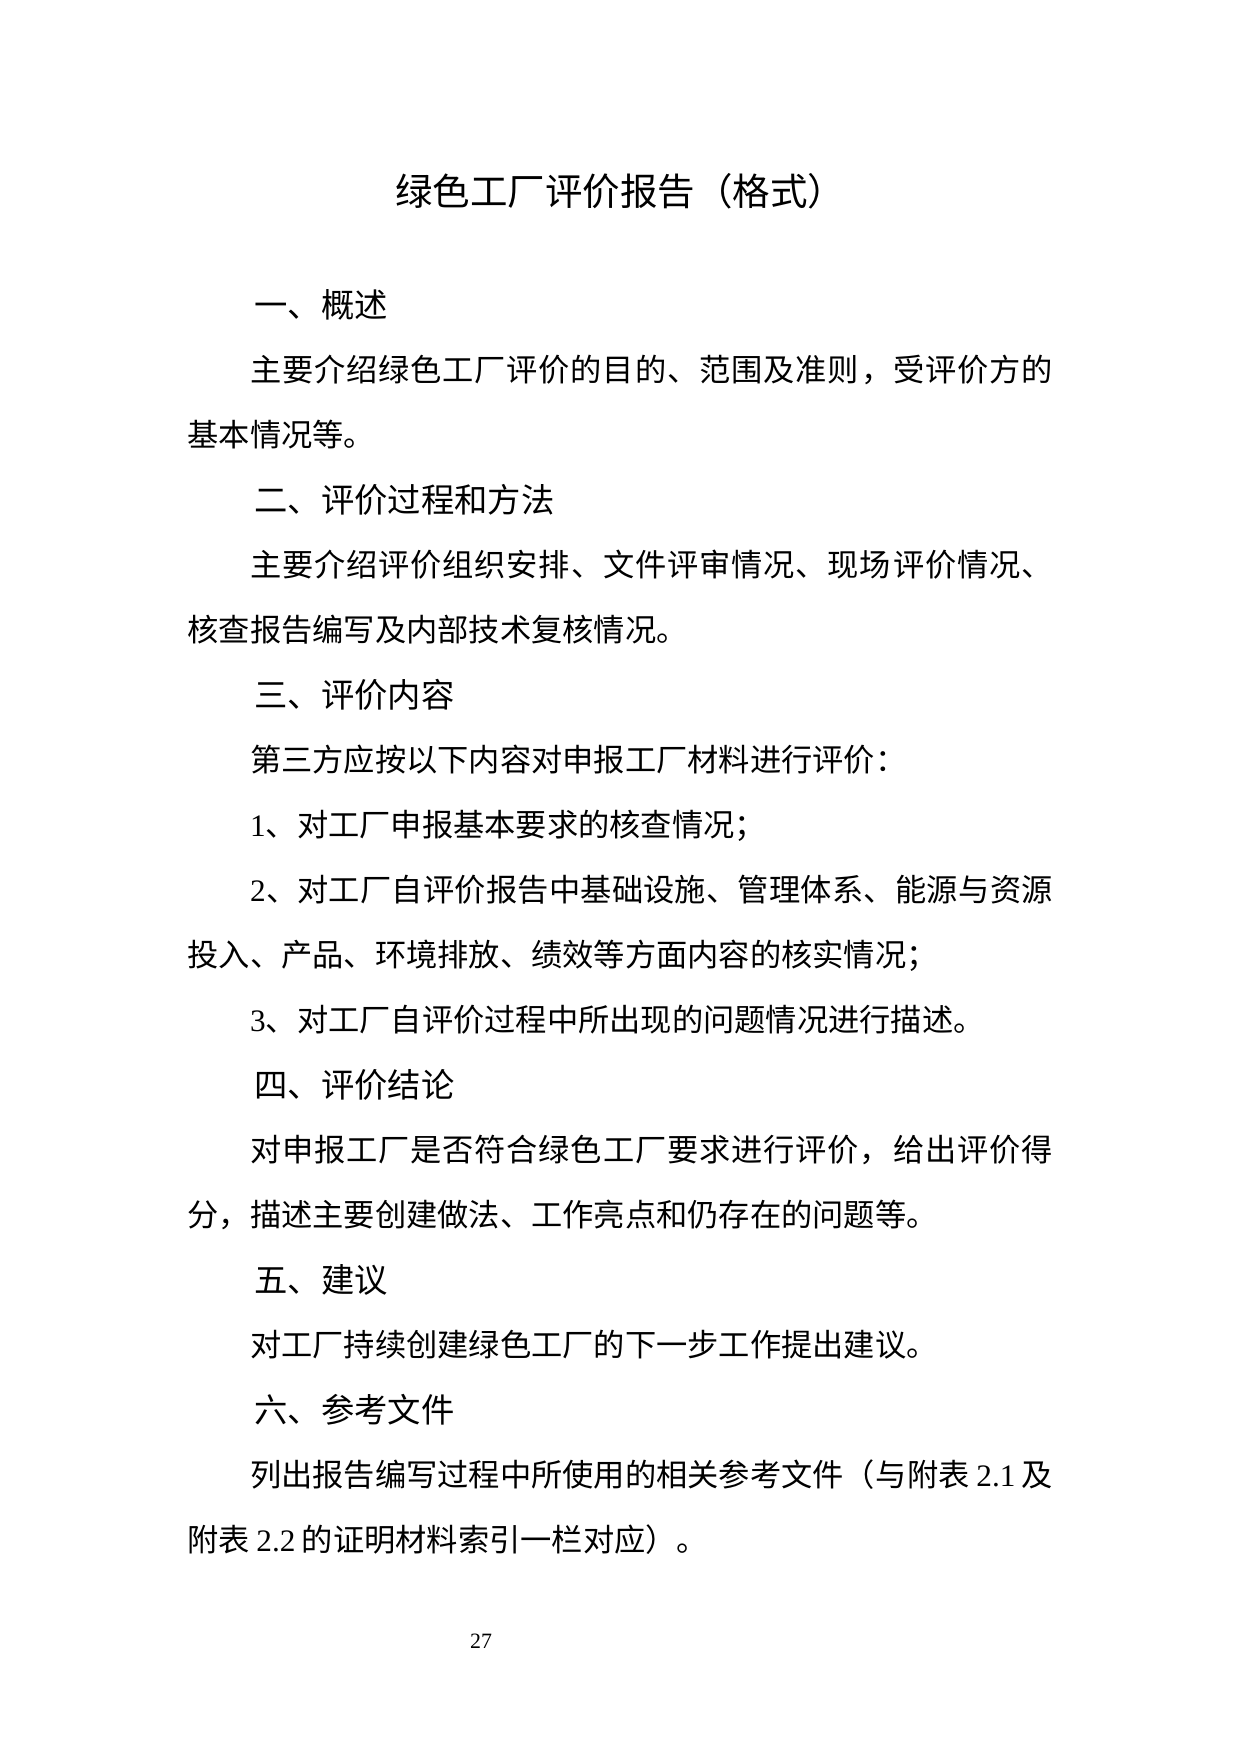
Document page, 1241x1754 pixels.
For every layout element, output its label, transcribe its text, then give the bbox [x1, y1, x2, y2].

text 主要介绍绿色工厂评价的目的、范围及准则，受评价方的基本情况等。 [187, 336, 1053, 466]
text 列出报告编写过程中所使用的相关参考文件（与附表2.1及附表2.2的证明材料索引一栏对应）。 [187, 1441, 1053, 1571]
list 3、对工厂自评价过程中所出现的问题情况进行描述。 [187, 986, 1053, 1051]
text 四、评价结论 [187, 1051, 1053, 1116]
text 绿色工厂评价报告（格式） [187, 162, 1053, 216]
text 对工厂持续创建绿色工厂的下一步工作提出建议。 [187, 1311, 1053, 1376]
text 二、评价过程和方法 [187, 466, 1053, 531]
text 一、概述 [187, 271, 1053, 336]
text 三、评价内容 [187, 661, 1053, 726]
list 1、对工厂申报基本要求的核查情况； [187, 791, 1053, 856]
text 对申报工厂是否符合绿色工厂要求进行评价，给出评价得分，描述主要创建做法、工作亮点和仍存在的问题等。 [187, 1116, 1053, 1246]
list 2、对工厂自评价报告中基础设施、管理体系、能源与资源投入、产品、环境排放、绩效等方面内容的核实情况； [187, 856, 1053, 986]
text 第三方应按以下内容对申报工厂材料进行评价： [187, 726, 1053, 791]
text 五、建议 [187, 1246, 1053, 1311]
text 六、参考文件 [187, 1376, 1053, 1441]
text 主要介绍评价组织安排、文件评审情况、现场评价情况、核查报告编写及内部技术复核情况。 [187, 531, 1053, 661]
